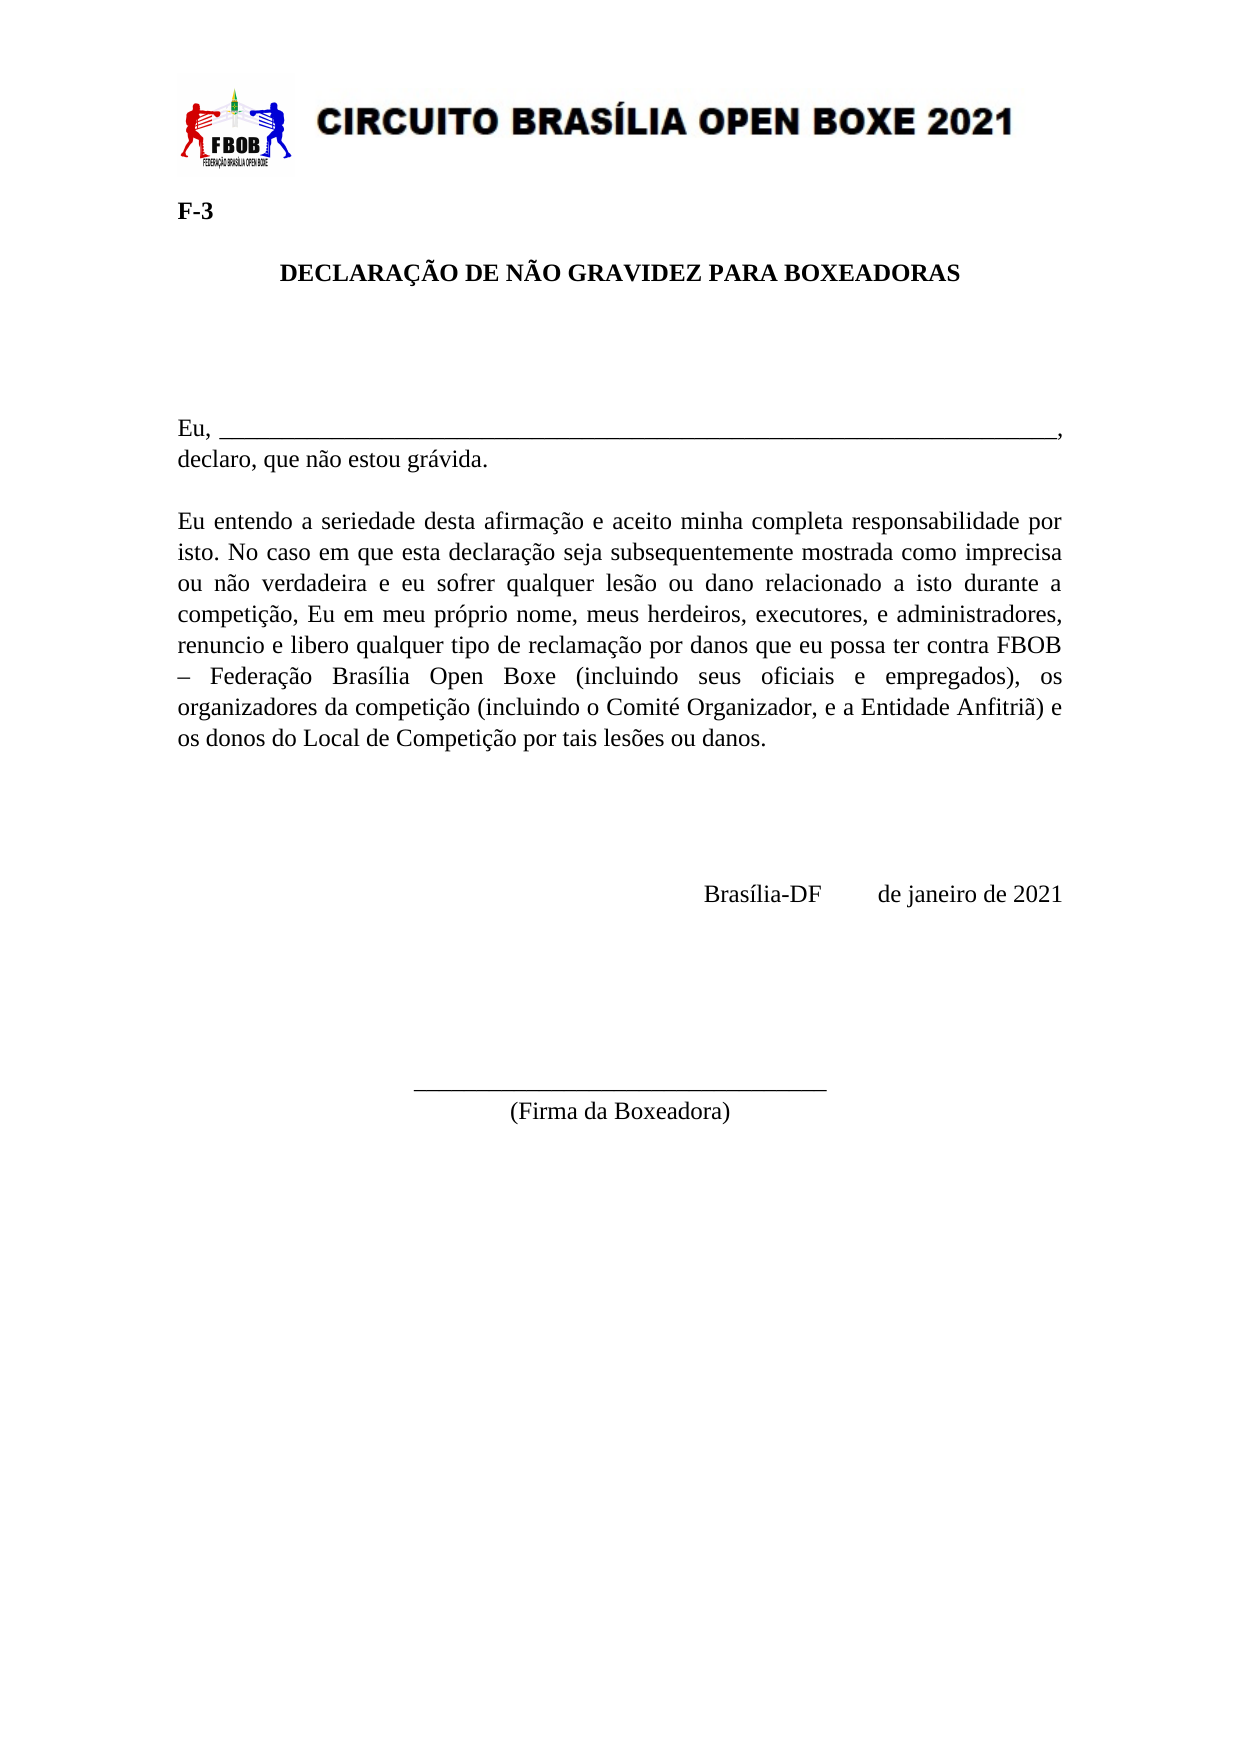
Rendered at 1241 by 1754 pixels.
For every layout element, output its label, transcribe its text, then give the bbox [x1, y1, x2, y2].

list Brasília-DF de janeiro de 2021 [177, 879, 1063, 907]
list DECLARAÇÃO DE NÃO GRAVIDEZ PARA BOXEADORAS [177, 258, 1063, 287]
list Eu, ___________________________________________________________________, declaro, que não estou grávida. [177, 413, 1063, 473]
list Eu entendo a seriedade desta afirmação e aceito minha completa responsabilidade por isto. No caso em que esta declaração seja subsequentemente mostrada como imprecisa ou não verdadeira e eu sofrer qualquer lesão ou dano relacionado a isto durante a competição, Eu em meu próprio nome, meus herdeiros, executores, e administradores, renuncio e libero qualquer tipo de reclamação por danos que eu possa ter contra FBOB – Federação Brasília Open Boxe (incluindo seus oficiais e empregados), os organizadores da competição (incluindo o Comité Organizador, e a Entidade Anfitriã) e os donos do Local de Competição por tais lesões ou danos. [177, 506, 1063, 752]
picture [177, 73, 1026, 177]
list F-3 [177, 196, 1063, 224]
list (Firma da Boxeadora) [177, 1096, 1063, 1125]
list _________________________________ [177, 1065, 1063, 1094]
